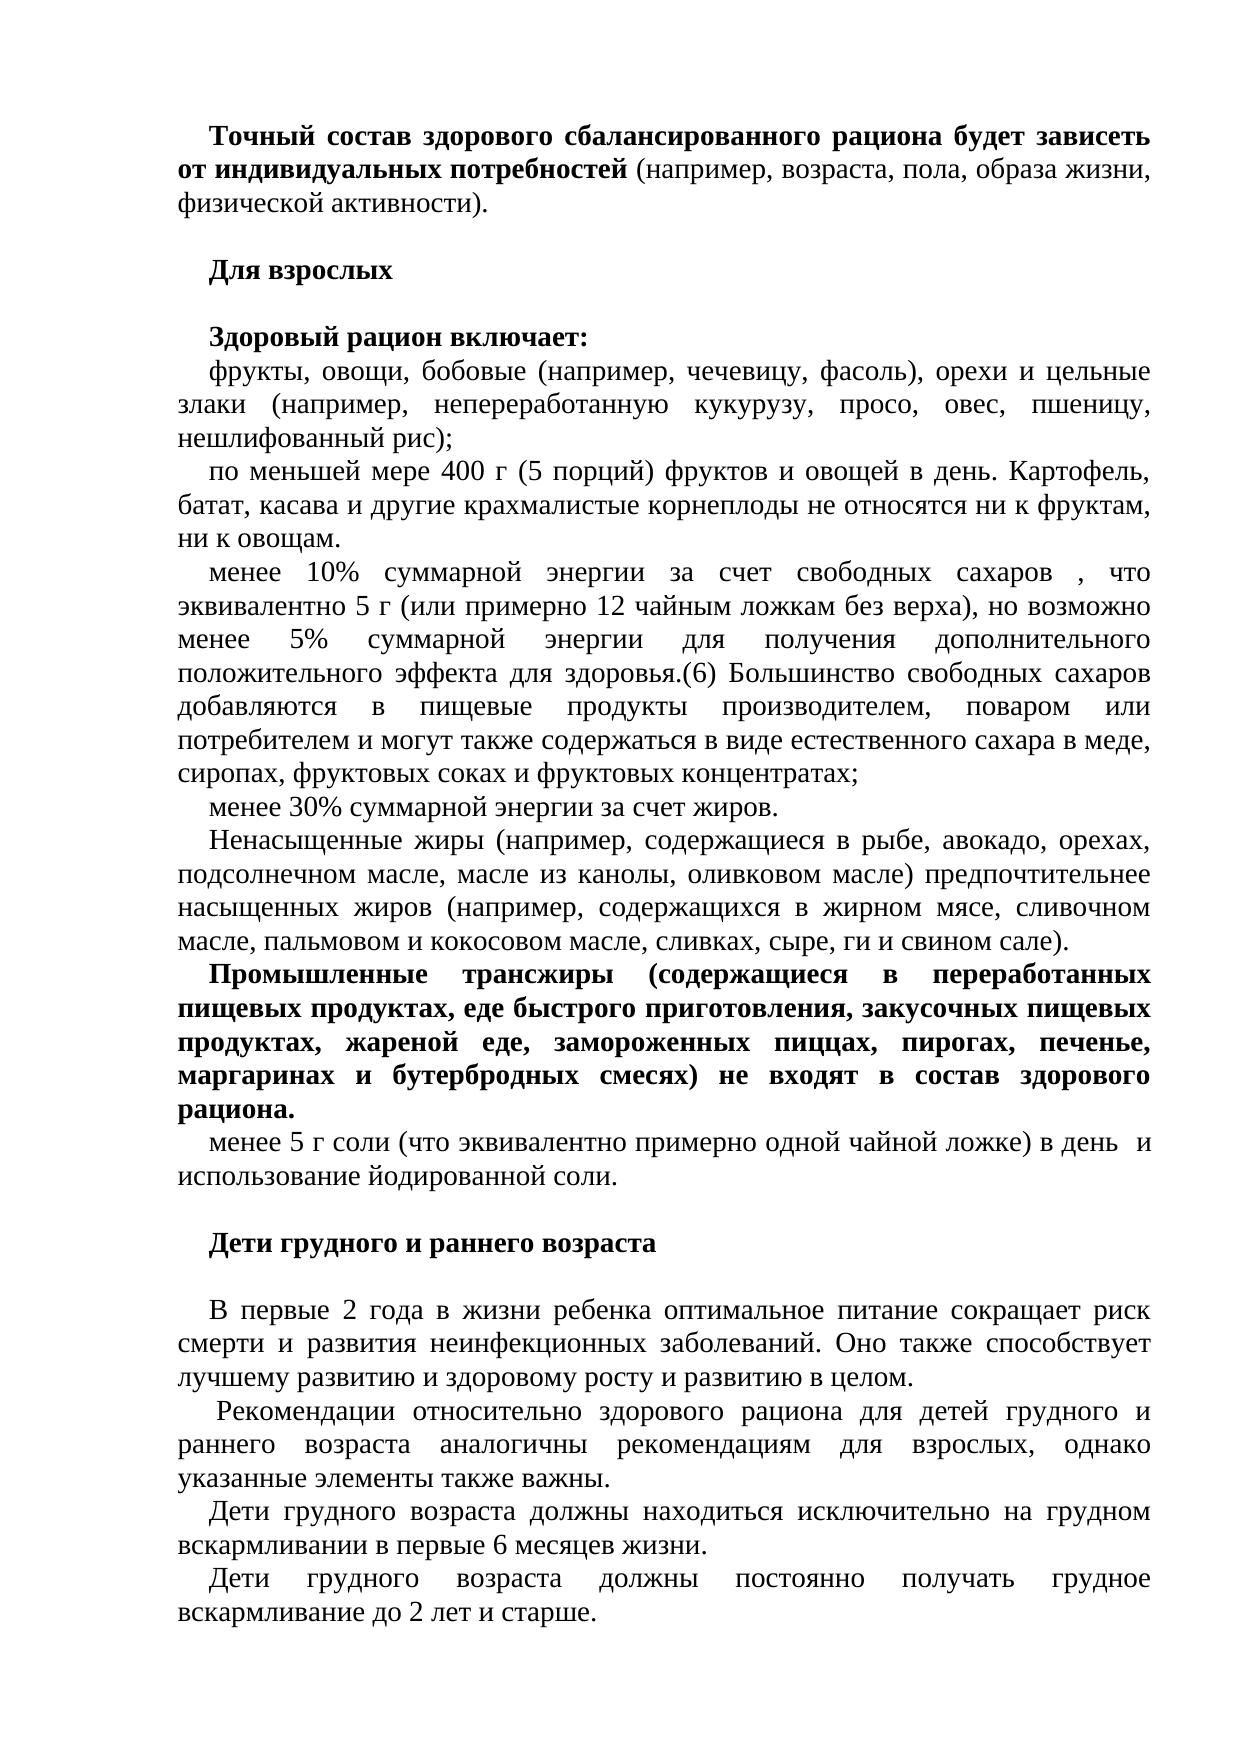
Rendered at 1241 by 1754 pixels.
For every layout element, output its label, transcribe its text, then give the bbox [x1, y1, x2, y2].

text Рекомендации относительно здорового рациона для детей грудного и раннего возраста аналогичны рекомендациям для взрослых, однако указанные элементы также важны. [177, 1393, 1152, 1493]
text Дети грудного возраста должны постоянно получать грудное вскармливание до 2 лет и старше. [177, 1560, 1152, 1627]
text фрукты, овощи, бобовые (например, чечевицу, фасоль), орехи и цельные злаки (например, непереработанную кукурузу, просо, овес, пшеницу, нешлифованный рис); [177, 353, 1152, 453]
text по меньшей мере 400 г (5 порций) фруктов и овощей в день. Картофель, батат, касава и другие крахмалистые корнеплоды не относятся ни к фруктам, ни к овощам. [177, 453, 1152, 554]
text Дети грудного возраста должны находиться исключительно на грудном вскармливании в первые 6 месяцев жизни. [177, 1493, 1152, 1560]
text менее 30% суммарной энергии за счет жиров. [177, 789, 1152, 822]
text Промышленные трансжиры (содержащиеся в переработанных пищевых продуктах, еде быстрого приготовления, закусочных пищевых продуктах, жареной еде, замороженных пиццах, пирогах, печенье, маргаринах и бутербродных смесях) не входят в состав здорового рациона. [177, 957, 1152, 1124]
text менее 5 г соли (что эквивалентно примерно одной чайной ложке) в день и использование йодированной соли. [177, 1124, 1152, 1191]
text Здоровый рацион включает: [177, 319, 1152, 353]
text Ненасыщенные жиры (например, содержащиеся в рыбе, авокадо, орехах, подсолнечном масле, масле из канолы, оливковом масле) предпочтительнее насыщенных жиров (например, содержащихся в жирном мясе, сливочном масле, пальмовом и кокосовом масле, сливках, сыре, ги и свином сале). [177, 822, 1152, 957]
text В первые 2 года в жизни ребенка оптимальное питание сокращает риск смерти и развития неинфекционных заболеваний. Оно также способствует лучшему развитию и здоровому росту и развитию в целом. [177, 1292, 1152, 1393]
text Дети грудного и раннего возраста [177, 1225, 1152, 1258]
text менее 10% суммарной энергии за счет свободных сахаров , что эквивалентно 5 г (или примерно 12 чайным ложкам без верха), но возможно менее 5% суммарной энергии для получения дополнительного положительного эффекта для здоровья.(6) Большинство свободных сахаров добавляются в пищевые продукты производителем, поваром или потребителем и могут также содержаться в виде естественного сахара в меде, сиропах, фруктовых соках и фруктовых концентратах; [177, 554, 1152, 789]
text Для взрослых [177, 252, 1152, 286]
text Точный состав здорового сбалансированного рациона будет зависеть от индивидуальных потребностей (например, возраста, пола, образа жизни, физической активности). [177, 118, 1152, 219]
